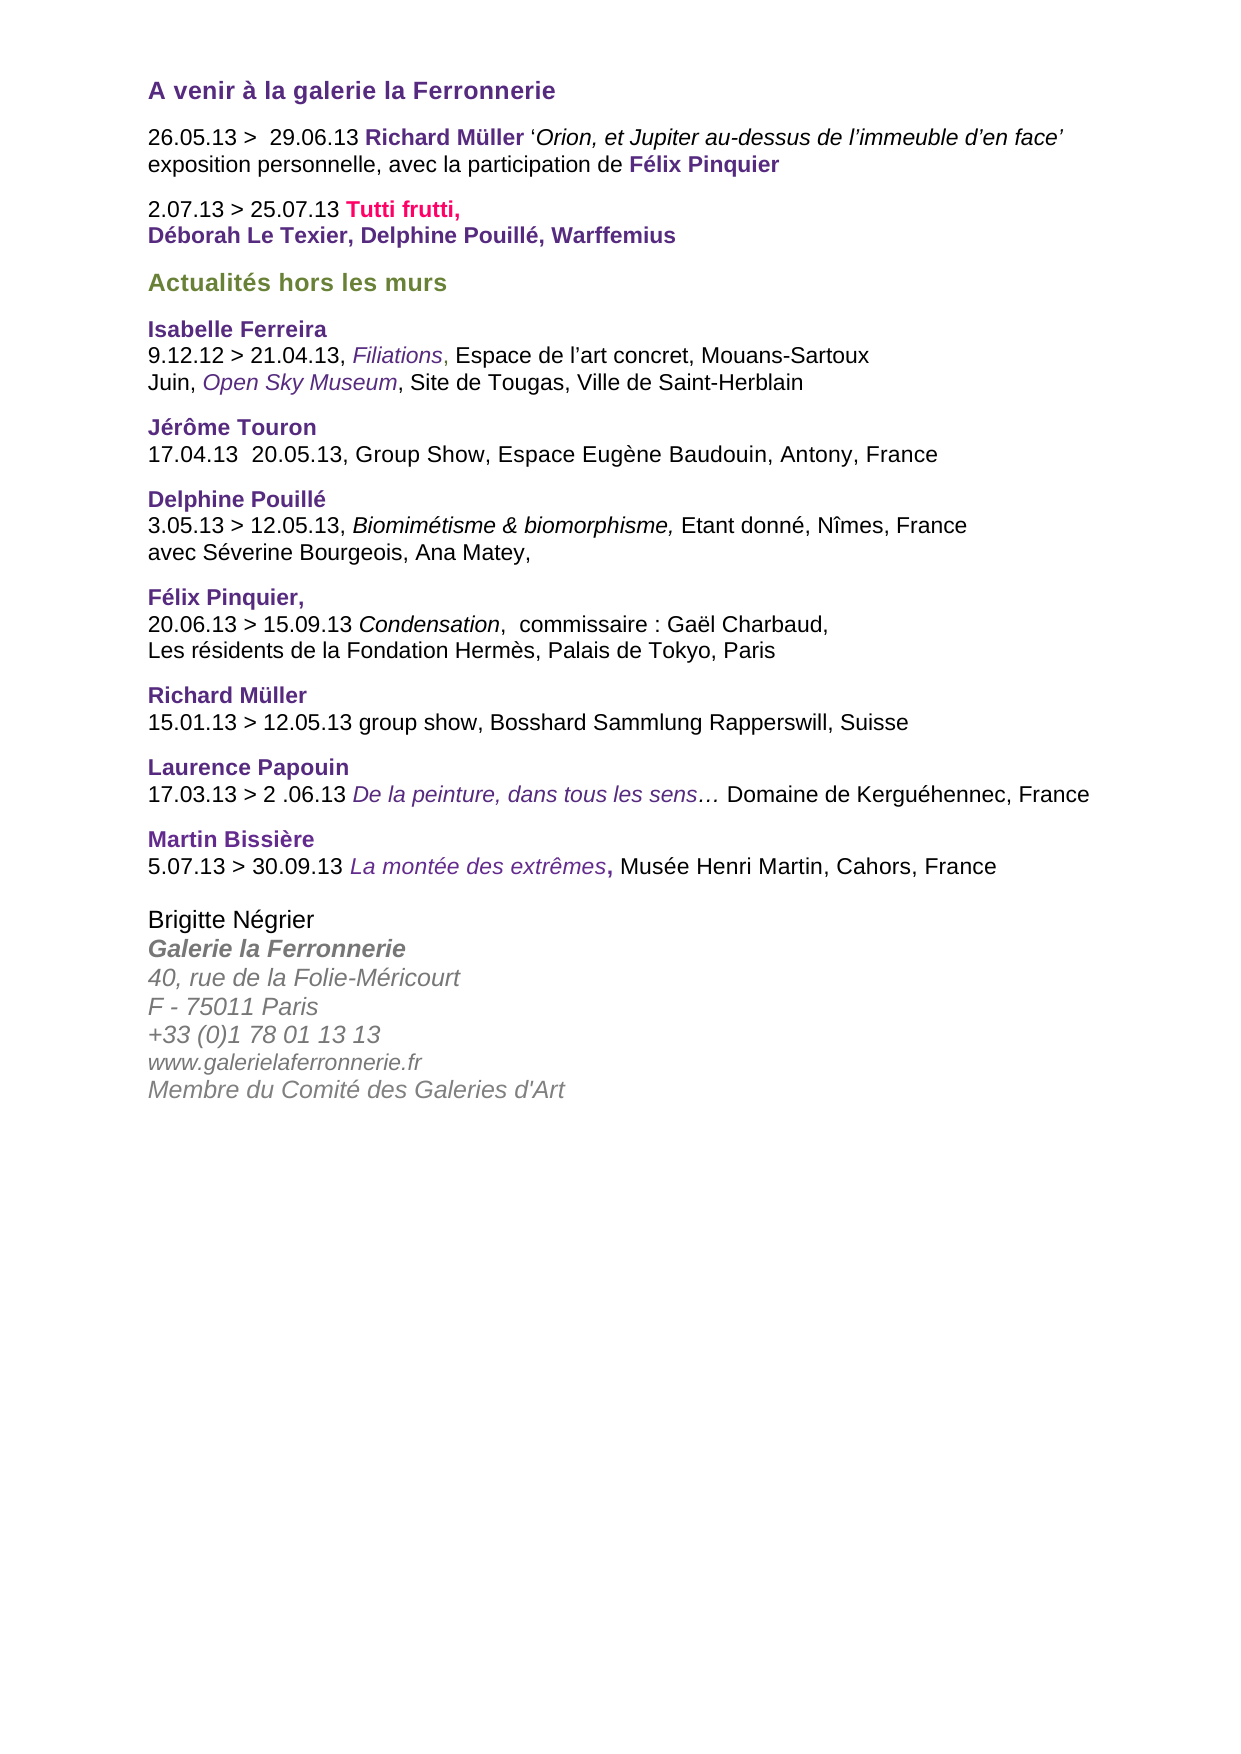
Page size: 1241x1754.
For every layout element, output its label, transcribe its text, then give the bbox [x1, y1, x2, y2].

text Richard Müller [148, 682, 1101, 709]
text Félix Pinquier, [148, 584, 1101, 611]
text Delphine Pouillé 3.05.13 > 12.05.13, Biomimétisme & biomorphisme, Etant donné, Nîmes, France [148, 486, 1101, 539]
text Les résidents de la Fondation Hermès, Palais de Tokyo, Paris [148, 637, 1101, 663]
text +33 (0)1 78 01 13 13 [148, 1020, 1101, 1049]
text 17.04.13 20.05.13, Group Show, Espace Eugène Baudouin, Antony, France [148, 441, 1101, 467]
text www.galerielaferronnerie.fr [148, 1049, 1101, 1075]
text 2.07.13 > 25.07.13 Tutti frutti, [148, 196, 1101, 222]
text Isabelle Ferreira [148, 316, 1101, 342]
text Martin Bissière [148, 826, 1101, 853]
text F - 75011 Paris [148, 992, 1101, 1020]
text 5.07.13 > 30.09.13 La montée des extrêmes, Musée Henri Martin, Cahors, France [148, 853, 1101, 879]
text Laurence Papouin [148, 754, 1101, 781]
text Membre du Comité des Galeries d'Art [148, 1075, 1101, 1104]
text 9.12.12 > 21.04.13, Filiations, Espace de l’art concret, Mouans-Sartoux [148, 342, 1101, 369]
text Jérôme Touron [148, 414, 1101, 441]
text 26.05.13 > 29.06.13 Richard Müller ‘Orion, et Jupiter au-dessus de l’immeuble d’en face’ [148, 124, 1101, 151]
text 15.01.13 > 12.05.13 group show, Bosshard Sammlung Rapperswill, Suisse [148, 709, 1101, 735]
text exposition personnelle, avec la participation de Félix Pinquier [148, 151, 1101, 177]
text 17.03.13 > 2 .06.13 De la peinture, dans tous les sens… Domaine de Kerguéhennec, France [148, 781, 1101, 807]
text 20.06.13 > 15.09.13 Condensation, commissaire : Gaël Charbaud, [148, 611, 1101, 637]
text avec Séverine Bourgeois, Ana Matey, [148, 539, 1101, 565]
text Brigitte Négrier [148, 905, 1101, 934]
text Actualités hors les murs [148, 268, 1101, 297]
text Déborah Le Texier, Delphine Pouillé, Warffemius [148, 222, 1101, 249]
text Juin, Open Sky Museum, Site de Tougas, Ville de Saint-Herblain [148, 369, 1101, 395]
text A venir à la galerie la Ferronnerie [148, 76, 1101, 105]
text 40, rue de la Folie-Méricourt [148, 963, 1101, 992]
text Galerie la Ferronnerie [148, 934, 1101, 963]
